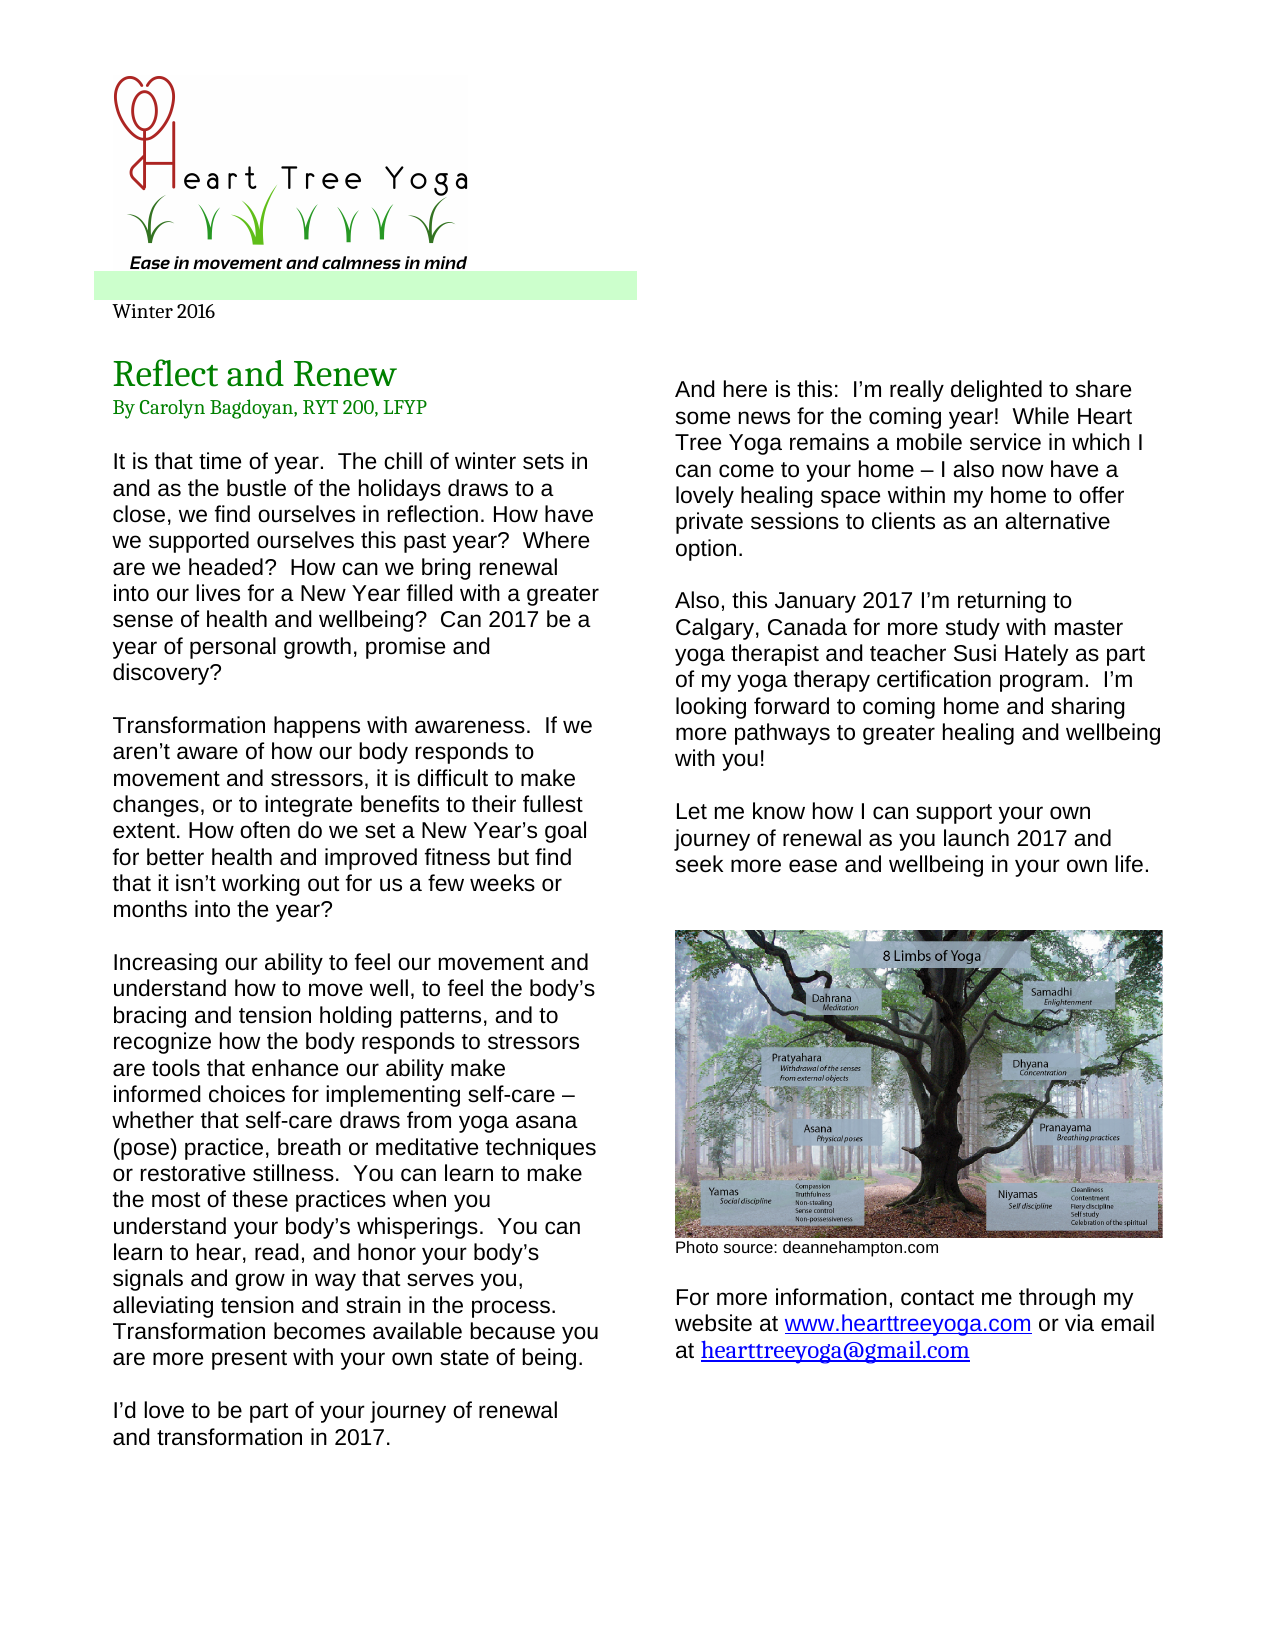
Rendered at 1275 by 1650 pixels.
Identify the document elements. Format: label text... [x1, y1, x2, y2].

text By Carolyn Bagdoyan, RYT 200, LFYP [112, 396, 600, 419]
text Transformation happens with awareness. If we aren’t aware of how our body responds to movement and stressors, it is difficult to make changes, or to integrate benefits to their fullest extent. How often do we set a New Year’s goal for better health and improved fitness but find that it isn’t working out for us a few weeks or months into the year? [112, 712, 600, 923]
text It is that time of year. The chill of winter sets in and as the bustle of the holidays draws to a close, we find ourselves in reflection. How have we supported ourselves this past year? Where are we headed? How can we bring renewal into our lives for a New Year filled with a greater sense of health and wellbeing? Can 2017 be a year of personal growth, promise and discovery? [112, 448, 600, 686]
text Let me know how I can support your own journey of renewal as you launch 2017 and seek more ease and wellbeing in your own life. [675, 798, 1162, 877]
text Also, this January 2017 I’m returning to Calgary, Canada for more study with master yoga therapist and teacher Susi Hately as part of my yoga therapy certification program. I’m looking forward to coming home and sharing more pathways to greater healing and wellbeing with you! [675, 587, 1162, 772]
text Reflect and Renew [112, 352, 600, 396]
text I’d love to be part of your journey of renewal and transformation in 2017. [112, 1397, 600, 1450]
picture [112, 75, 469, 271]
text For more information, contact me through my website at www.hearttreeyoga.com or via email at hearttreeyoga@gmail.com [675, 1283, 1162, 1365]
text Photo source: deannehampton.com [675, 1238, 1162, 1257]
text Increasing our ability to feel our movement and understand how to move well, to feel the body’s bracing and tension holding patterns, and to recognize how the body responds to stressors are tools that enhance our ability make informed choices for implementing self-care – whether that self-care draws from yoga asana (pose) practice, breath or meditative techniques or restorative stillness. You can learn to make the most of these practices when you understand your body’s whisperings. You can learn to hear, read, and honor your body’s signals and grow in way that serves you, alleviating tension and strain in the process. Transformation becomes available because you are more present with your own state of being. [112, 949, 600, 1371]
text Winter 2016 [112, 300, 600, 324]
text And here is this: I’m really delighted to share some news for the coming year! While Heart Tree Yoga remains a mobile service in which I can come to your home – I also now have a lovely healing space within my home to offer private sessions to clients as an alternative option. [675, 376, 1162, 561]
picture [675, 930, 1163, 1238]
